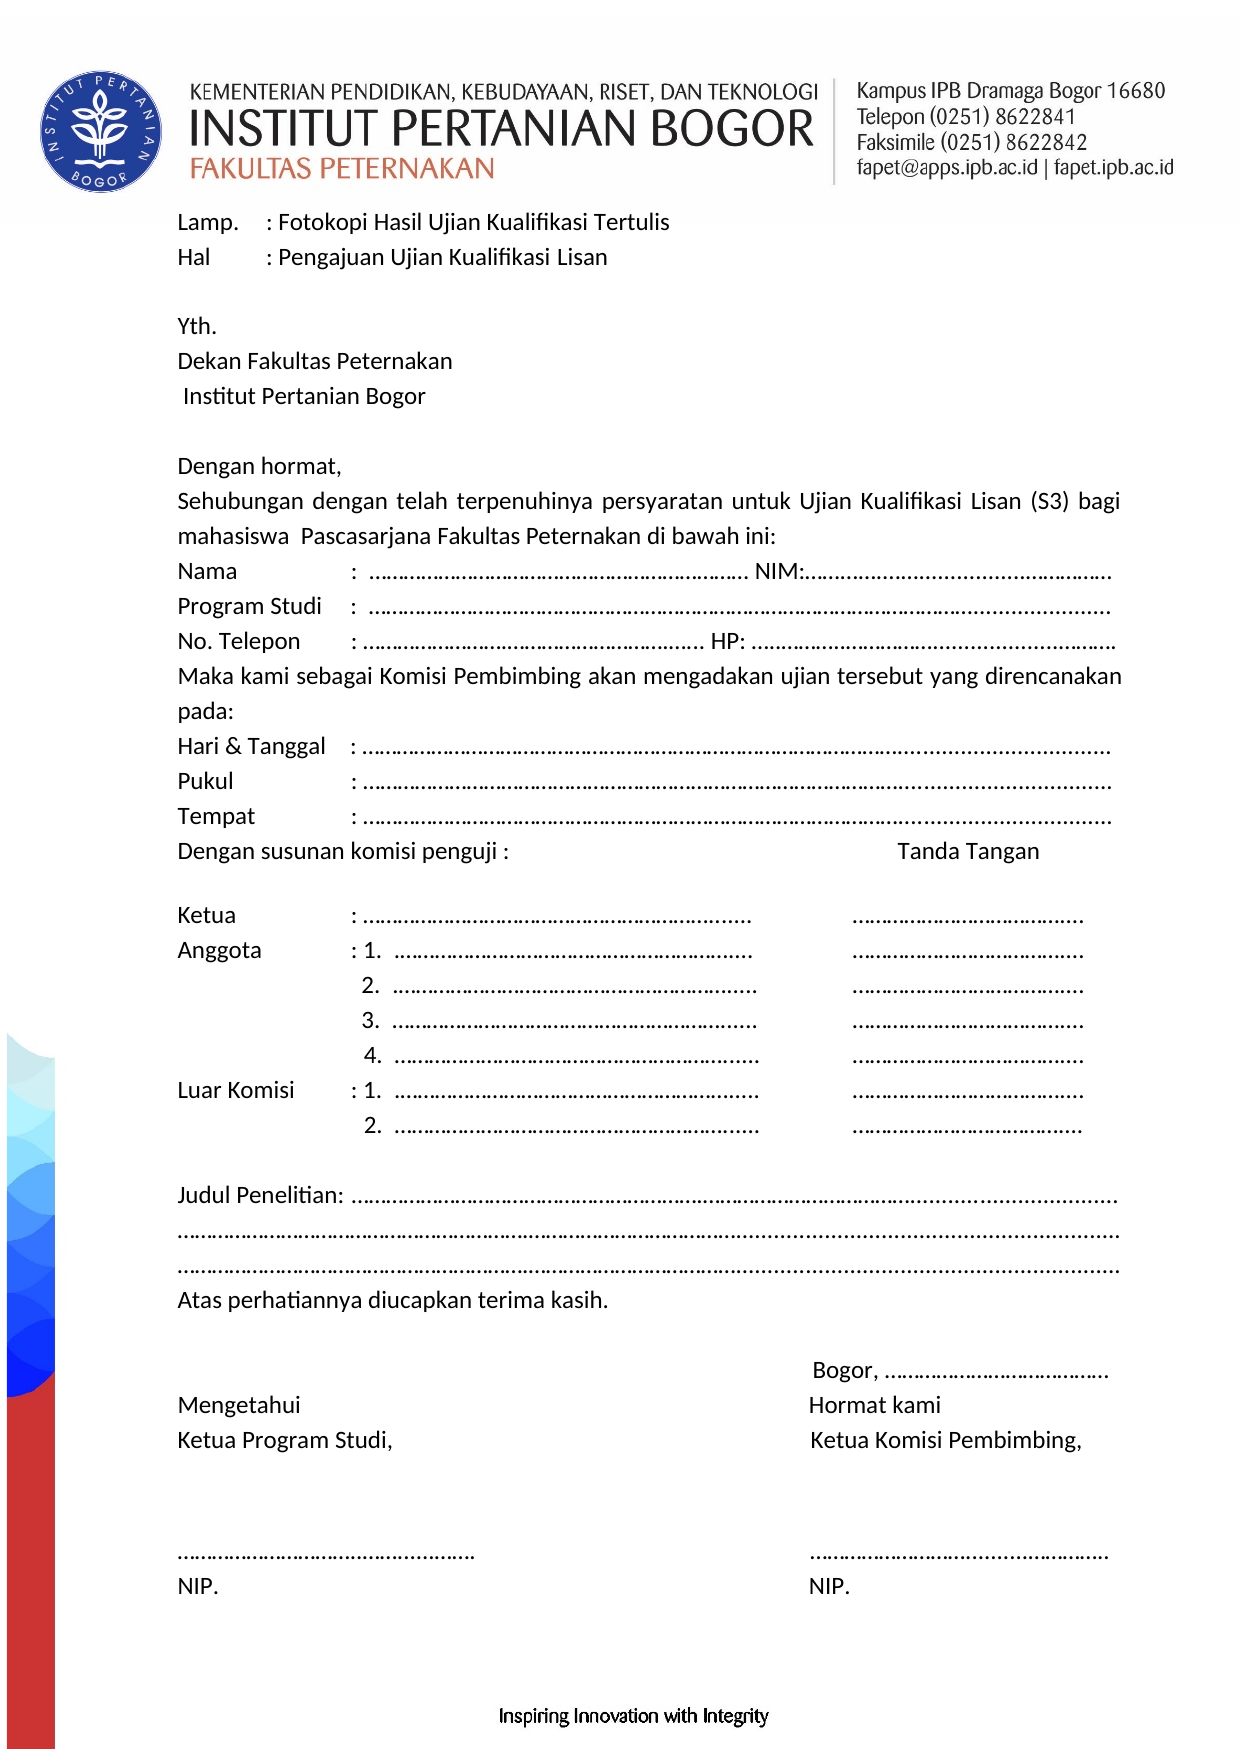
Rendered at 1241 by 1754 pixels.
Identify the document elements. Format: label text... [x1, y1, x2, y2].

text Judul Penelitian: …………………………………………………….………………………………................................. [177, 1179, 1122, 1210]
text Hal : Pengajuan Ujian Kualifikasi Lisan [177, 241, 1122, 272]
text NIP. NIP. [177, 1570, 1122, 1601]
picture [0, 17, 1241, 223]
picture [6, 977, 1241, 1749]
text 4. …………………………………………………...... ……………………………….... [177, 1039, 1122, 1070]
text Sehubungan dengan telah terpenuhinya persyaratan untuk Ujian Kualifikasi Lisan (S3) bagi mahasiswa Pascasarjana Fakultas Peternakan di bawah ini: [177, 485, 1122, 551]
text Luar Komisi : 1. .…………………………………………………..... ……………………………….... [177, 1074, 1122, 1105]
text 3. …………………………………………………...... ……………………………….... [177, 1004, 1122, 1035]
text Dengan susunan komisi penguji : Tanda Tangan [177, 835, 1122, 866]
text 2. …………………………………………………...... ……………………………….... [177, 1109, 1122, 1140]
text Mengetahui Hormat kami [177, 1389, 1122, 1420]
text Tempat : ………………………………………………………………………………….................................. [177, 800, 1122, 831]
text Dekan Fakultas Peternakan [177, 345, 1122, 376]
text Hari & Tanggal : ………………………………………………………………………………….................................. [177, 730, 1122, 761]
text Dengan hormat, [177, 450, 1122, 481]
text Bogor, ………………………………… [812, 1354, 1122, 1385]
text …………………………………………………….………………………………............................................................. [177, 1249, 1122, 1280]
text …………………………………………………….………………………………............................................................. [177, 1214, 1122, 1245]
text …………………………..……......……. ………………………..........………….. [177, 1535, 1122, 1566]
text Ketua Program Studi, Ketua Komisi Pembimbing, [177, 1424, 1122, 1455]
text Institut Pertanian Bogor [177, 380, 1122, 411]
text 2. .…………………………………………………..... ……………………………….... [177, 969, 1122, 1000]
text Yth. [177, 310, 1122, 341]
text Atas perhatiannya diucapkan terima kasih. [177, 1284, 1122, 1315]
text No. Telepon : …………………….……………………….…... HP: …..………..……………....................………. [177, 625, 1122, 656]
text Ketua : ……………………………………………………....... ……………………………….... [177, 899, 1122, 930]
text Program Studi : ……………………………………………………………………………………………...................... [177, 590, 1122, 621]
text Maka kami sebagai Komisi Pembimbing akan mengadakan ujian tersebut yang direncanakan pada: [177, 660, 1122, 726]
text Nama : ………………………………………………………… NIM:……...…....….................…………… [177, 555, 1122, 586]
text Anggota : 1. .………………………………………………….... ……………………………….... [177, 934, 1122, 965]
text Pukul : ………………………………………………………………………………….................................. [177, 765, 1122, 796]
title Lamp. : Fotokopi Hasil Ujian Kualifikasi Tertulis [177, 206, 1122, 237]
